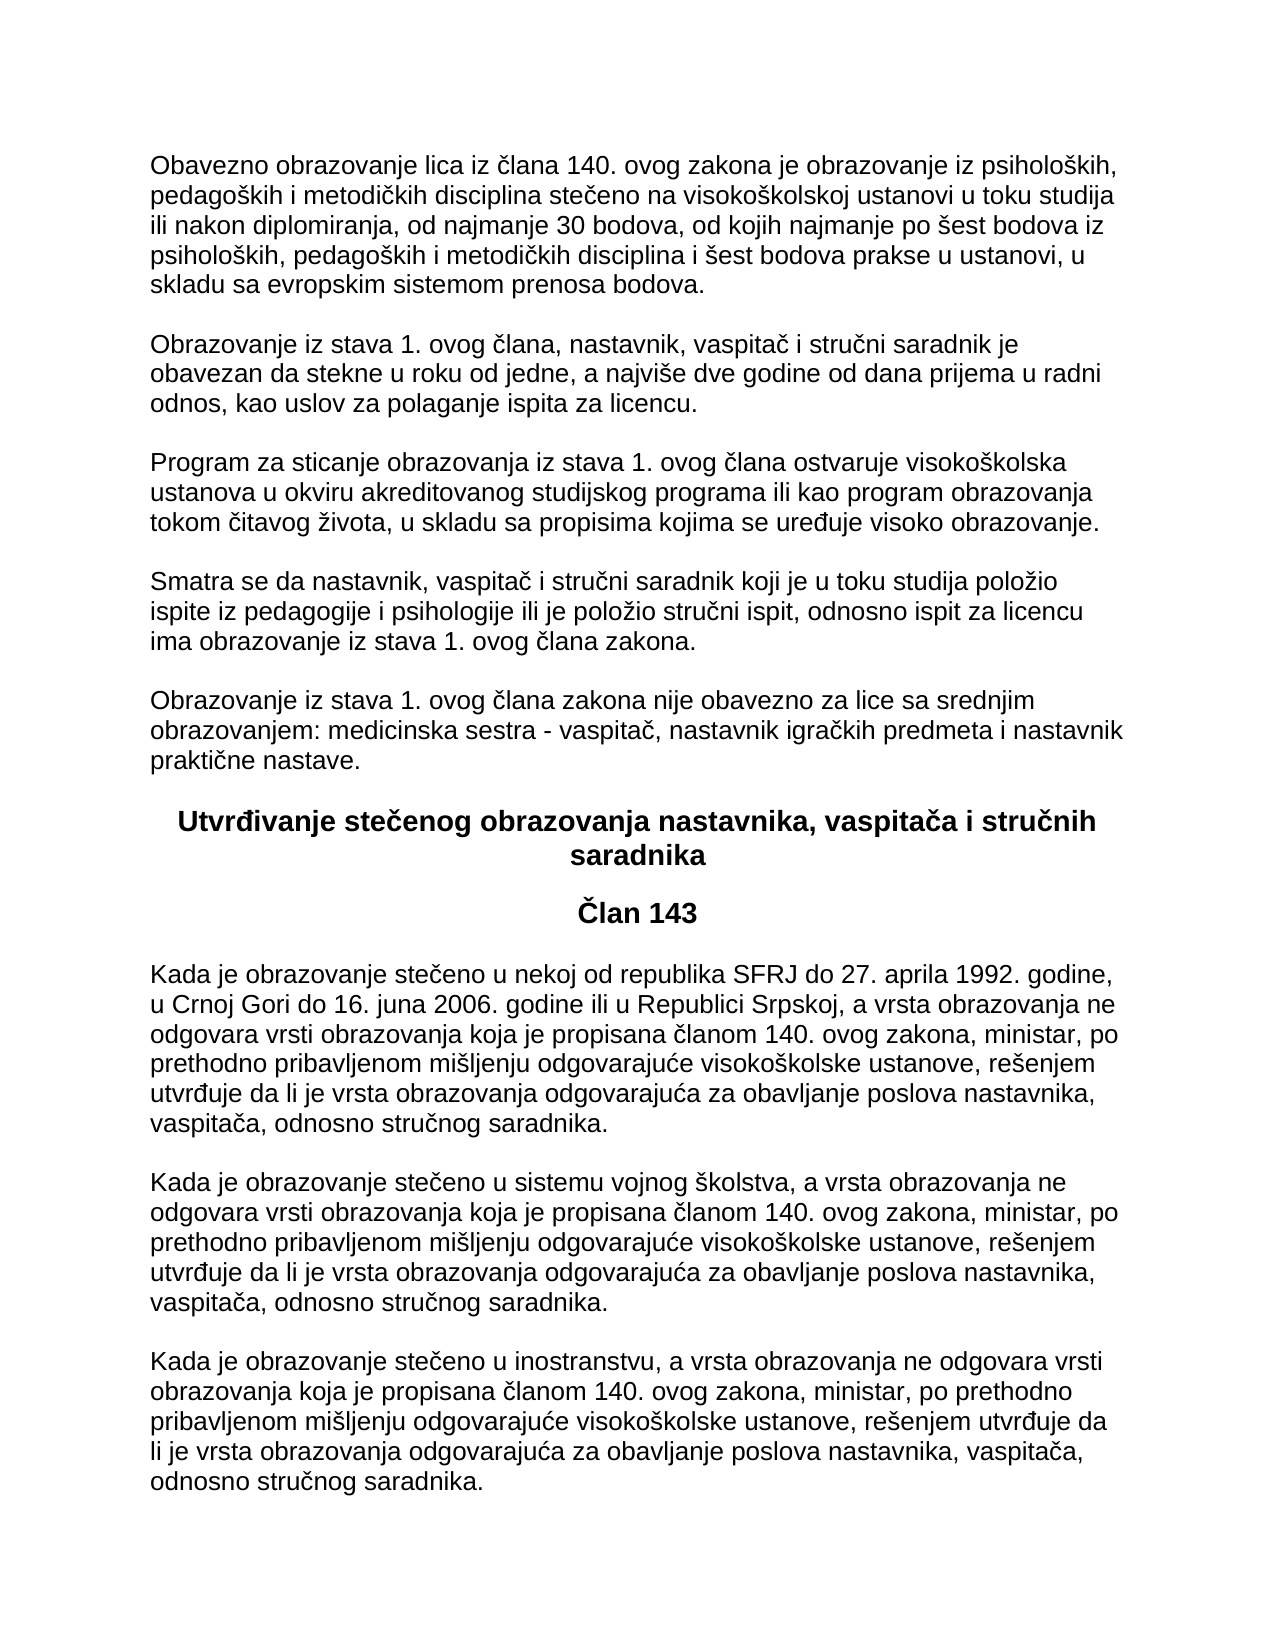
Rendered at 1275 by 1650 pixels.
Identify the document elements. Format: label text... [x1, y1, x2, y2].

text Kada je obrazovanje stečeno u nekoj od republika SFRJ do 27. aprila 1992. godine, u Crnoj Gori do 16. juna 2006. godine ili u Republici Srpskoj, a vrsta obrazovanja ne odgovara vrsti obrazovanja koja je propisana članom 140. ovog zakona, ministar, po prethodno pribavljenom mišljenju odgovarajuće visokoškolske ustanove, rešenjem utvrđuje da li je vrsta obrazovanja odgovarajuća za obavljanje poslova nastavnika, vaspitača, odnosno stručnog saradnika. [150, 959, 1125, 1138]
text Program za sticanje obrazovanja iz stava 1. ovog člana ostvaruje visokoškolska ustanova u okviru akreditovanog studijskog programa ili kao program obrazovanja tokom čitavog života, u skladu sa propisima kojima se uređuje visoko obrazovanje. [150, 447, 1125, 537]
text Utvrđivanje stečenog obrazovanja nastavnika, vaspitača i stručnih saradnika [150, 804, 1125, 871]
text Obrazovanje iz stava 1. ovog člana, nastavnik, vaspitač i stručni saradnik je obavezan da stekne u roku od jedne, a najviše dve godine od dana prijema u radni odnos, kao uslov za polaganje ispita za licencu. [150, 329, 1125, 418]
text Obavezno obrazovanje lica iz člana 140. ovog zakona je obrazovanje iz psiholoških, pedagoških i metodičkih disciplina stečeno na visokoškolskoj ustanovi u toku studija ili nakon diplomiranja, od najmanje 30 bodova, od kojih najmanje po šest bodova iz psiholoških, pedagoških i metodičkih disciplina i šest bodova prakse u ustanovi, u skladu sa evropskim sistemom prenosa bodova. [150, 150, 1125, 299]
text Kada je obrazovanje stečeno u sistemu vojnog školstva, a vrsta obrazovanja ne odgovara vrsti obrazovanja koja je propisana članom 140. ovog zakona, ministar, po prethodno pribavljenom mišljenju odgovarajuće visokoškolske ustanove, rešenjem utvrđuje da li je vrsta obrazovanja odgovarajuća za obavljanje poslova nastavnika, vaspitača, odnosno stručnog saradnika. [150, 1167, 1125, 1317]
text Član 143 [150, 896, 1125, 930]
text Smatra se da nastavnik, vaspitač i stručni saradnik koji je u toku studija položio ispite iz pedagogije i psihologije ili je položio stručni ispit, odnosno ispit za licencu ima obrazovanje iz stava 1. ovog člana zakona. [150, 566, 1125, 656]
text Kada je obrazovanje stečeno u inostranstvu, a vrsta obrazovanja ne odgovara vrsti obrazovanja koja je propisana članom 140. ovog zakona, ministar, po prethodno pribavljenom mišljenju odgovarajuće visokoškolske ustanove, rešenjem utvrđuje da li je vrsta obrazovanja odgovarajuća za obavljanje poslova nastavnika, vaspitača, odnosno stručnog saradnika. [150, 1346, 1125, 1496]
text Obrazovanje iz stava 1. ovog člana zakona nije obavezno za lice sa srednjim obrazovanjem: medicinska sestra - vaspitač, nastavnik igračkih predmeta i nastavnik praktične nastave. [150, 685, 1125, 775]
